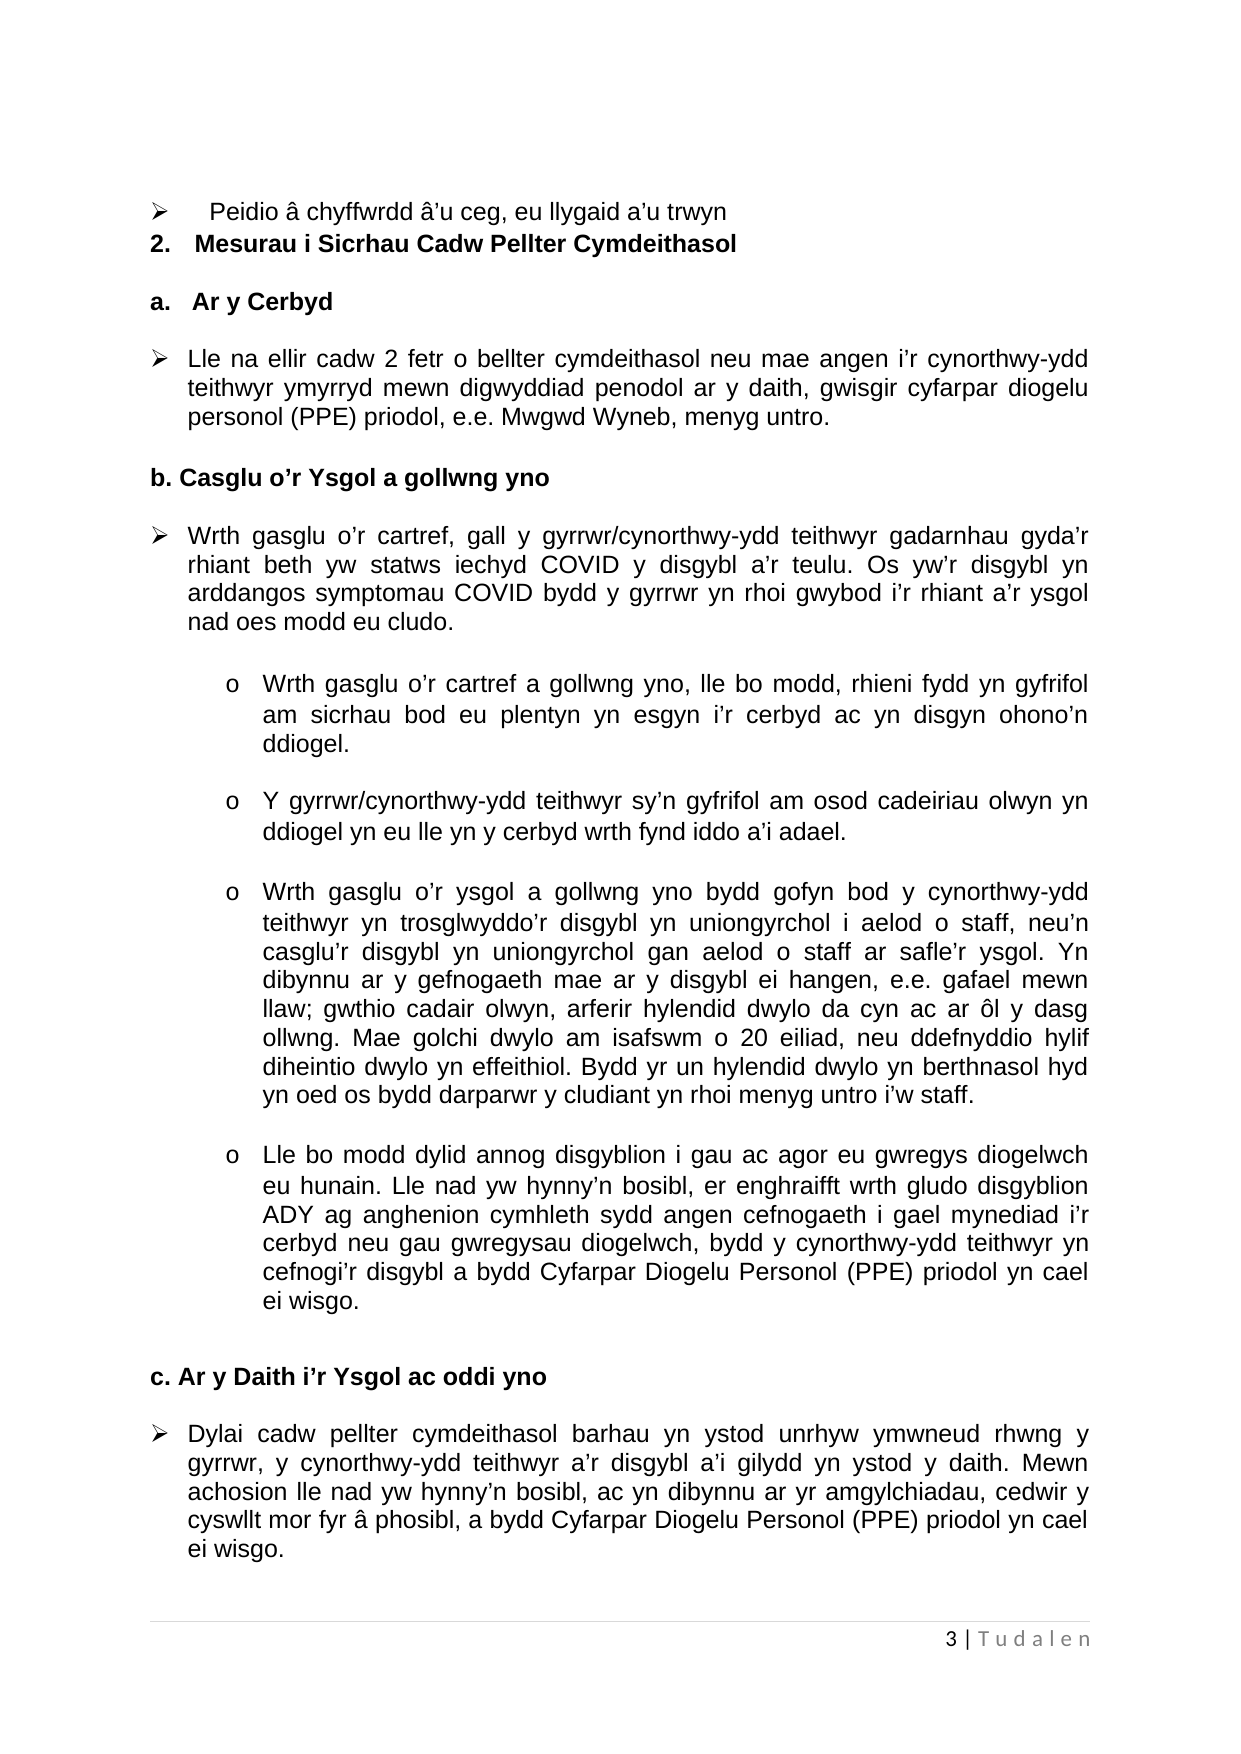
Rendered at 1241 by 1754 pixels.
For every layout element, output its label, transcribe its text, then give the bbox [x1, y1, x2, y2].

list Wrth gasglu o’r ysgol a gollwng yno bydd gofyn bod y cynorthwy-ydd teithwyr yn trosglwyddo’r disgybl yn uniongyrchol i aelod o staff, neu’n casglu’r disgybl yn uniongyrchol gan aelod o staff ar safle’r ysgol. Yn dibynnu ar y gefnogaeth mae ar y disgybl ei hangen, e.e. gafael mewn llaw; gwthio cadair olwyn, arferir hylendid dwylo da cyn ac ar ôl y dasg ollwng. Mae golchi dwylo am isafswm o 20 eiliad, neu ddefnyddio hylif diheintio dwylo yn effeithiol. Bydd yr un hylendid dwylo yn berthnasol hyd yn oed os bydd darparwr y cludiant yn rhoi menyg untro i’w staff. [225, 877, 1090, 1109]
list Wrth gasglu o’r cartref a gollwng yno, lle bo modd, rhieni fydd yn gyfrifol am sicrhau bod eu plentyn yn esgyn i’r cerbyd ac yn disgyn ohono’n ddiogel. [225, 669, 1090, 757]
list Lle na ellir cadw 2 fetr o bellter cymdeithasol neu mae angen i’r cynorthwy-ydd teithwyr ymyrryd mewn digwyddiad penodol ar y daith, gwisgir cyfarpar diogelu personol (PPE) priodol, e.e. Mwgwd Wyneb, menyg untro. [150, 344, 1090, 431]
text a. Ar y Cerbyd [150, 287, 1090, 316]
text c. Ar y Daith i’r Ysgol ac oddi yno [150, 1362, 1090, 1390]
list Y gyrrwr/cynorthwy-ydd teithwyr sy’n gyfrifol am osod cadeiriau olwyn yn ddiogel yn eu lle yn y cerbyd wrth fynd iddo a’i adael. [225, 786, 1090, 846]
list Peidio â chyffwrdd â’u ceg, eu llygaid a’u trwyn [150, 197, 1090, 226]
list Lle bo modd dylid annog disgyblion i gau ac agor eu gwregys diogelwch eu hunain. Lle nad yw hynny’n bosibl, er enghraifft wrth gludo disgyblion ADY ag anghenion cymhleth sydd angen cefnogaeth i gael mynediad i’r cerbyd neu gau gwregysau diogelwch, bydd y cynorthwy-ydd teithwyr yn cefnogi’r disgybl a bydd Cyfarpar Diogelu Personol (PPE) priodol yn cael ei wisgo. [225, 1140, 1090, 1315]
list Dylai cadw pellter cymdeithasol barhau yn ystod unrhyw ymwneud rhwng y gyrrwr, y cynorthwy-ydd teithwyr a’r disgybl a’i gilydd yn ystod y daith. Mewn achosion lle nad yw hynny’n bosibl, ac yn dibynnu ar yr amgylchiadau, cedwir y cyswllt mor fyr â phosibl, a bydd Cyfarpar Diogelu Personol (PPE) priodol yn cael ei wisgo. [150, 1419, 1090, 1563]
text b. Casglu o’r Ysgol a gollwng yno [150, 463, 1090, 492]
list Mesurau i Sicrhau Cadw Pellter Cymdeithasol [150, 229, 1090, 258]
list Wrth gasglu o’r cartref, gall y gyrrwr/cynorthwy-ydd teithwyr gadarnhau gyda’r rhiant beth yw statws iechyd COVID y disgybl a’r teulu. Os yw’r disgybl yn arddangos symptomau COVID bydd y gyrrwr yn rhoi gwybod i’r rhiant a’r ysgol nad oes modd eu cludo. [150, 521, 1090, 636]
